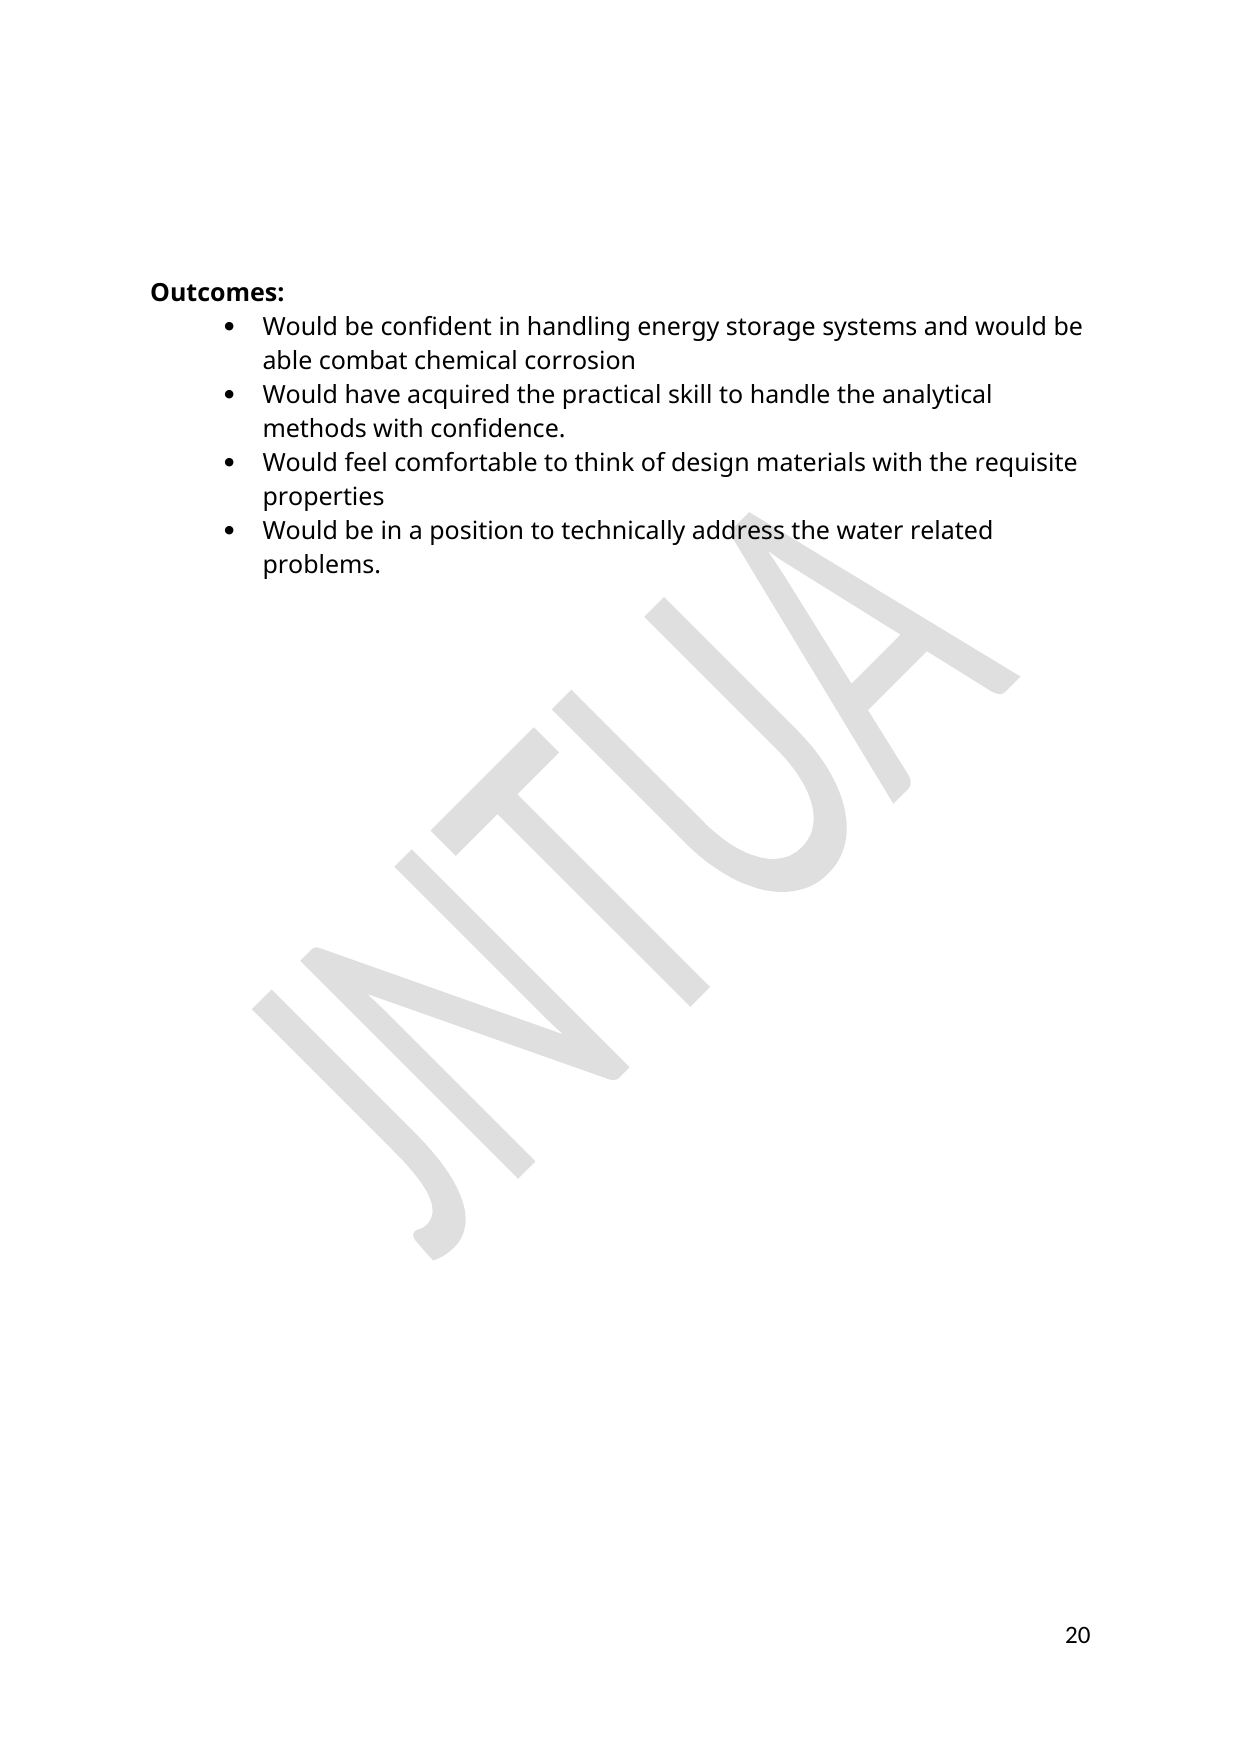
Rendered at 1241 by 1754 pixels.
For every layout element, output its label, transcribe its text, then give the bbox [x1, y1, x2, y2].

list Would feel comfortable to think of design materials with the requisite properties [225, 445, 1090, 513]
list Would have acquired the practical skill to handle the analytical methods with confidence. [225, 377, 1090, 445]
text Outcomes: [150, 274, 1090, 309]
list Would be in a position to technically address the water related problems. [225, 513, 1090, 581]
list Would be confident in handling energy storage systems and would be able combat chemical corrosion [225, 309, 1090, 377]
